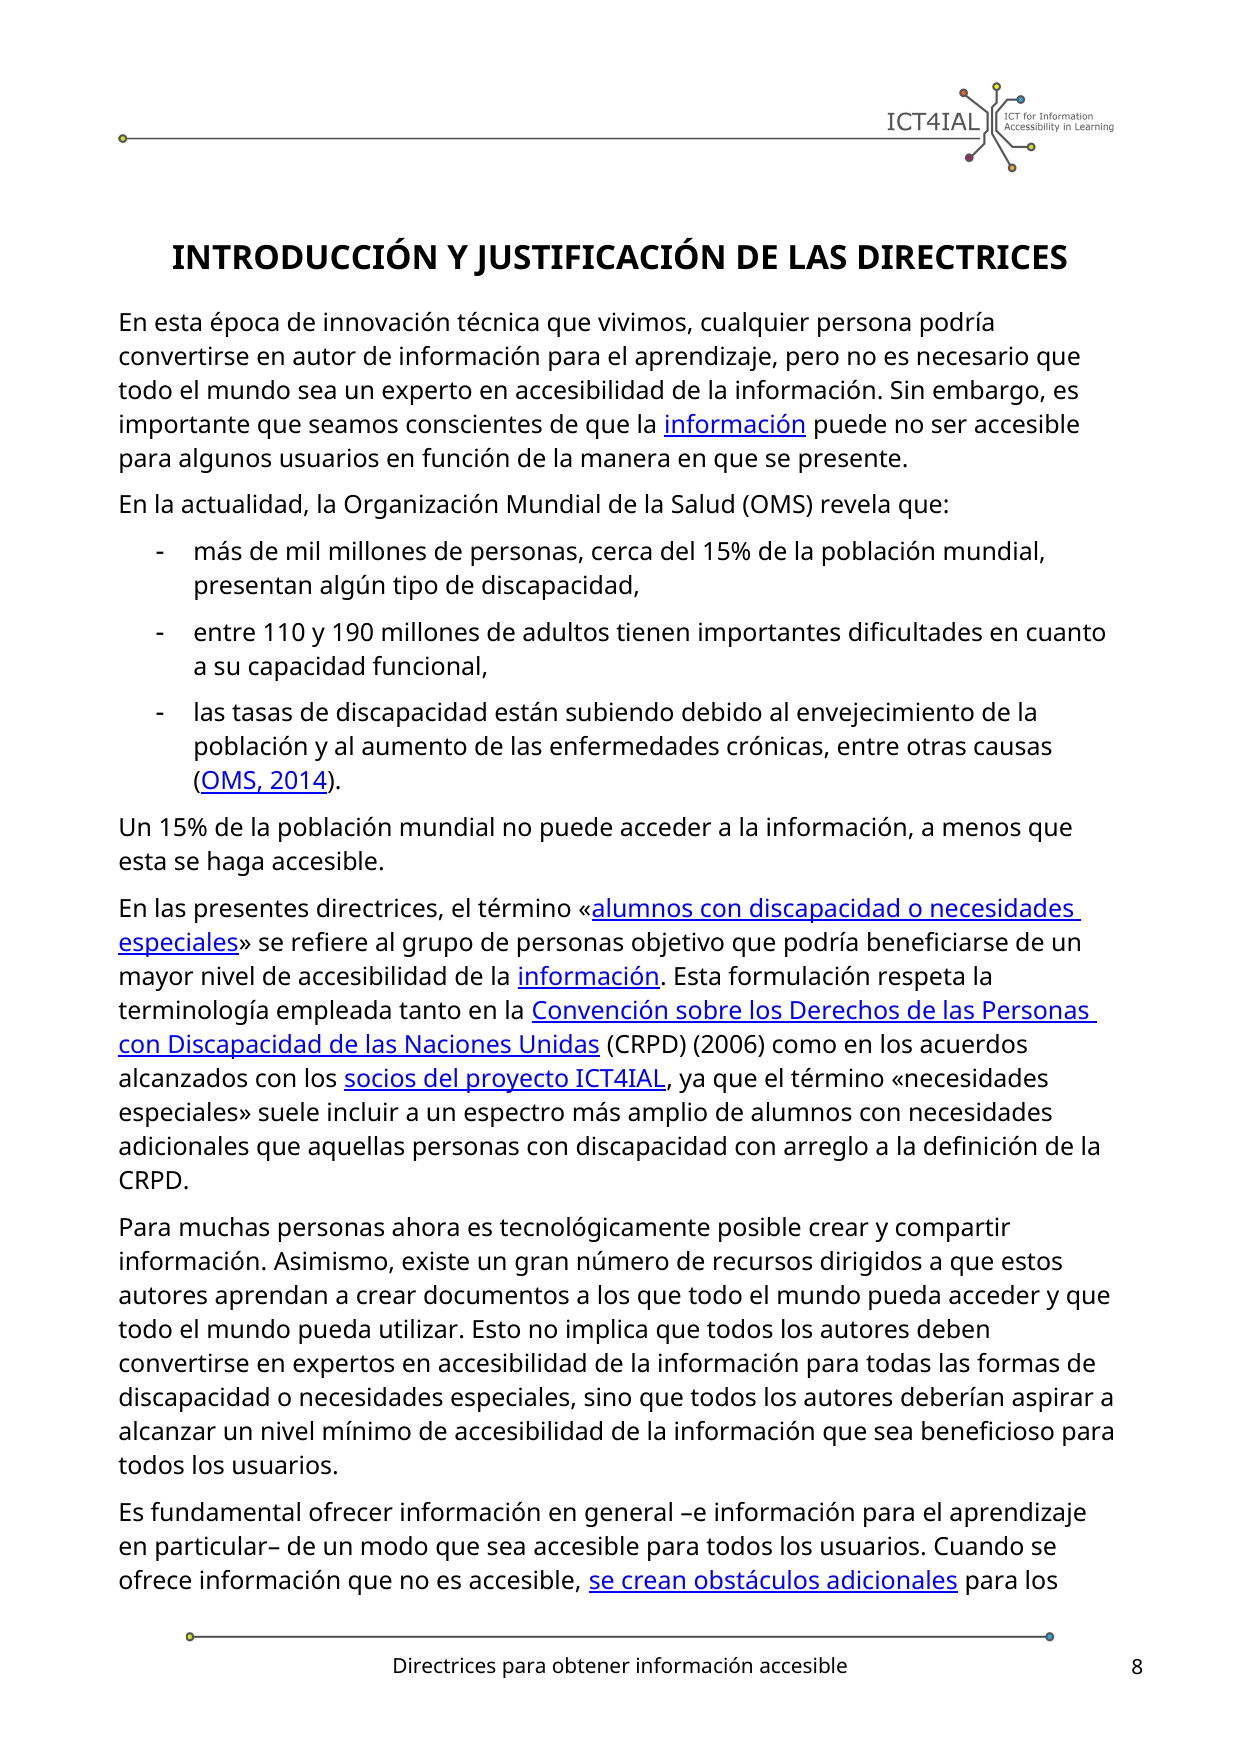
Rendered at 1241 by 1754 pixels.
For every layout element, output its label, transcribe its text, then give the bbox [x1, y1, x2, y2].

text En la actualidad, la Organización Mundial de la Salud (OMS) revela que: [118, 487, 1122, 521]
list más de mil millones de personas, cerca del 15% de la población mundial, presentan algún tipo de discapacidad, [156, 534, 1122, 602]
picture [118, 73, 1125, 181]
text En esta época de innovación técnica que vivimos, cualquier persona podría convertirse en autor de información para el aprendizaje, pero no es necesario que todo el mundo sea un experto en accesibilidad de la información. Sin embargo, es importante que seamos conscientes de que la información puede no ser accesible para algunos usuarios en función de la manera en que se presente. [118, 304, 1122, 474]
list las tasas de discapacidad están subiendo debido al envejecimiento de la población y al aumento de las enfermedades crónicas, entre otras causas (OMS, 2014). [156, 695, 1122, 797]
picture [185, 1620, 1055, 1652]
list entre 110 y 190 millones de adultos tienen importantes dificultades en cuanto a su capacidad funcional, [156, 614, 1122, 682]
text Para muchas personas ahora es tecnológicamente posible crear y compartir información. Asimismo, existe un gran número de recursos dirigidos a que estos autores aprendan a crear documentos a los que todo el mundo pueda acceder y que todo el mundo pueda utilizar. Esto no implica que todos los autores deben convertirse en expertos en accesibilidad de la información para todas las formas de discapacidad o necesidades especiales, sino que todos los autores deberían aspirar a alcanzar un nivel mínimo de accesibilidad de la información que sea beneficioso para todos los usuarios. [118, 1209, 1122, 1482]
text En las presentes directrices, el término «alumnos con discapacidad o necesidades especiales» se refiere al grupo de personas objetivo que podría beneficiarse de un mayor nivel de accesibilidad de la información. Esta formulación respeta la terminología empleada tanto en la Convención sobre los Derechos de las Personas con Discapacidad de las Naciones Unidas (CRPD) (2006) como en los acuerdos alcanzados con los socios del proyecto ICT4IAL, ya que el término «necesidades especiales» suele incluir a un espectro más amplio de alumnos con necesidades adicionales que aquellas personas con discapacidad con arreglo a la definición de la CRPD. [118, 890, 1122, 1197]
subtitle Introducción y justificación de las directrices [118, 234, 1122, 279]
text Un 15% de la población mundial no puede acceder a la información, a menos que esta se haga accesible. [118, 809, 1122, 878]
